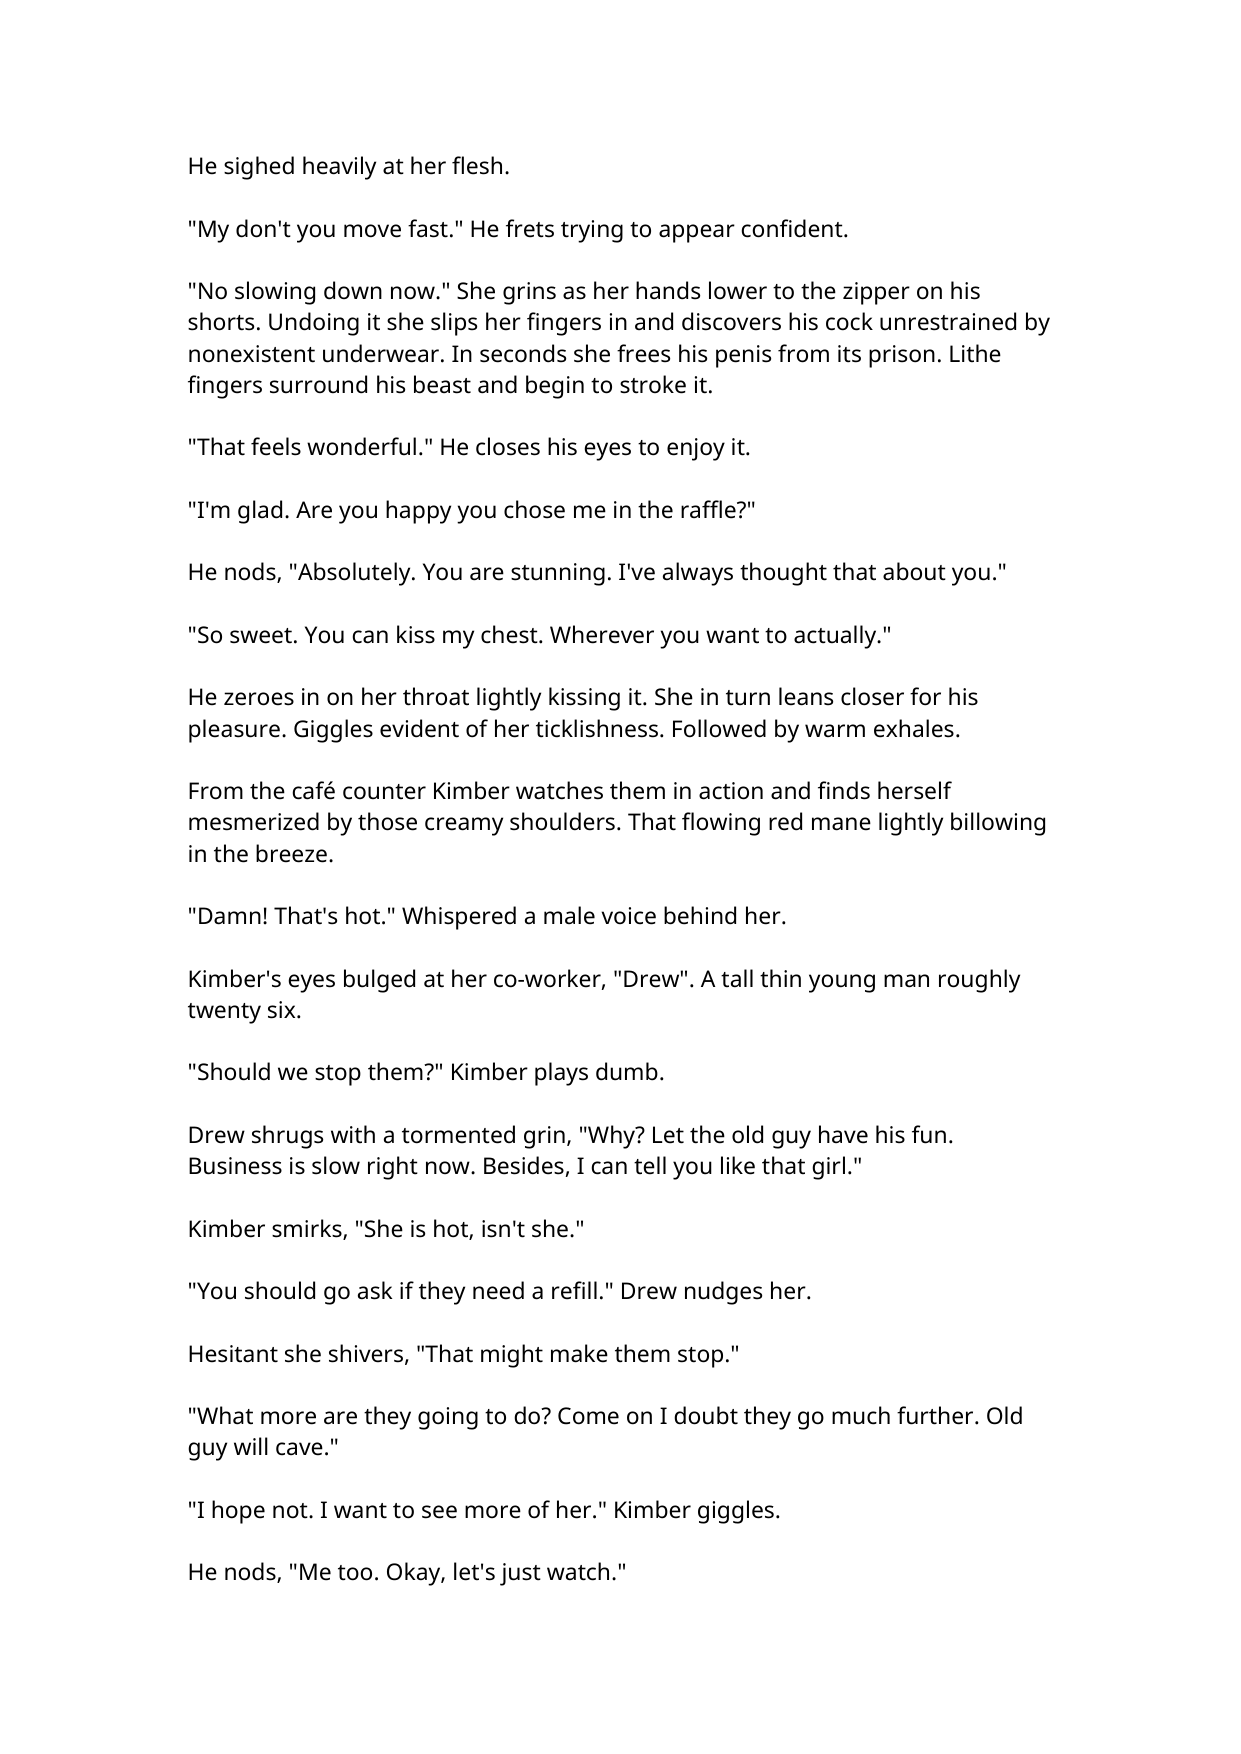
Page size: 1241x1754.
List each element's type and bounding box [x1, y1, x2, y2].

text [187, 150, 1053, 1587]
